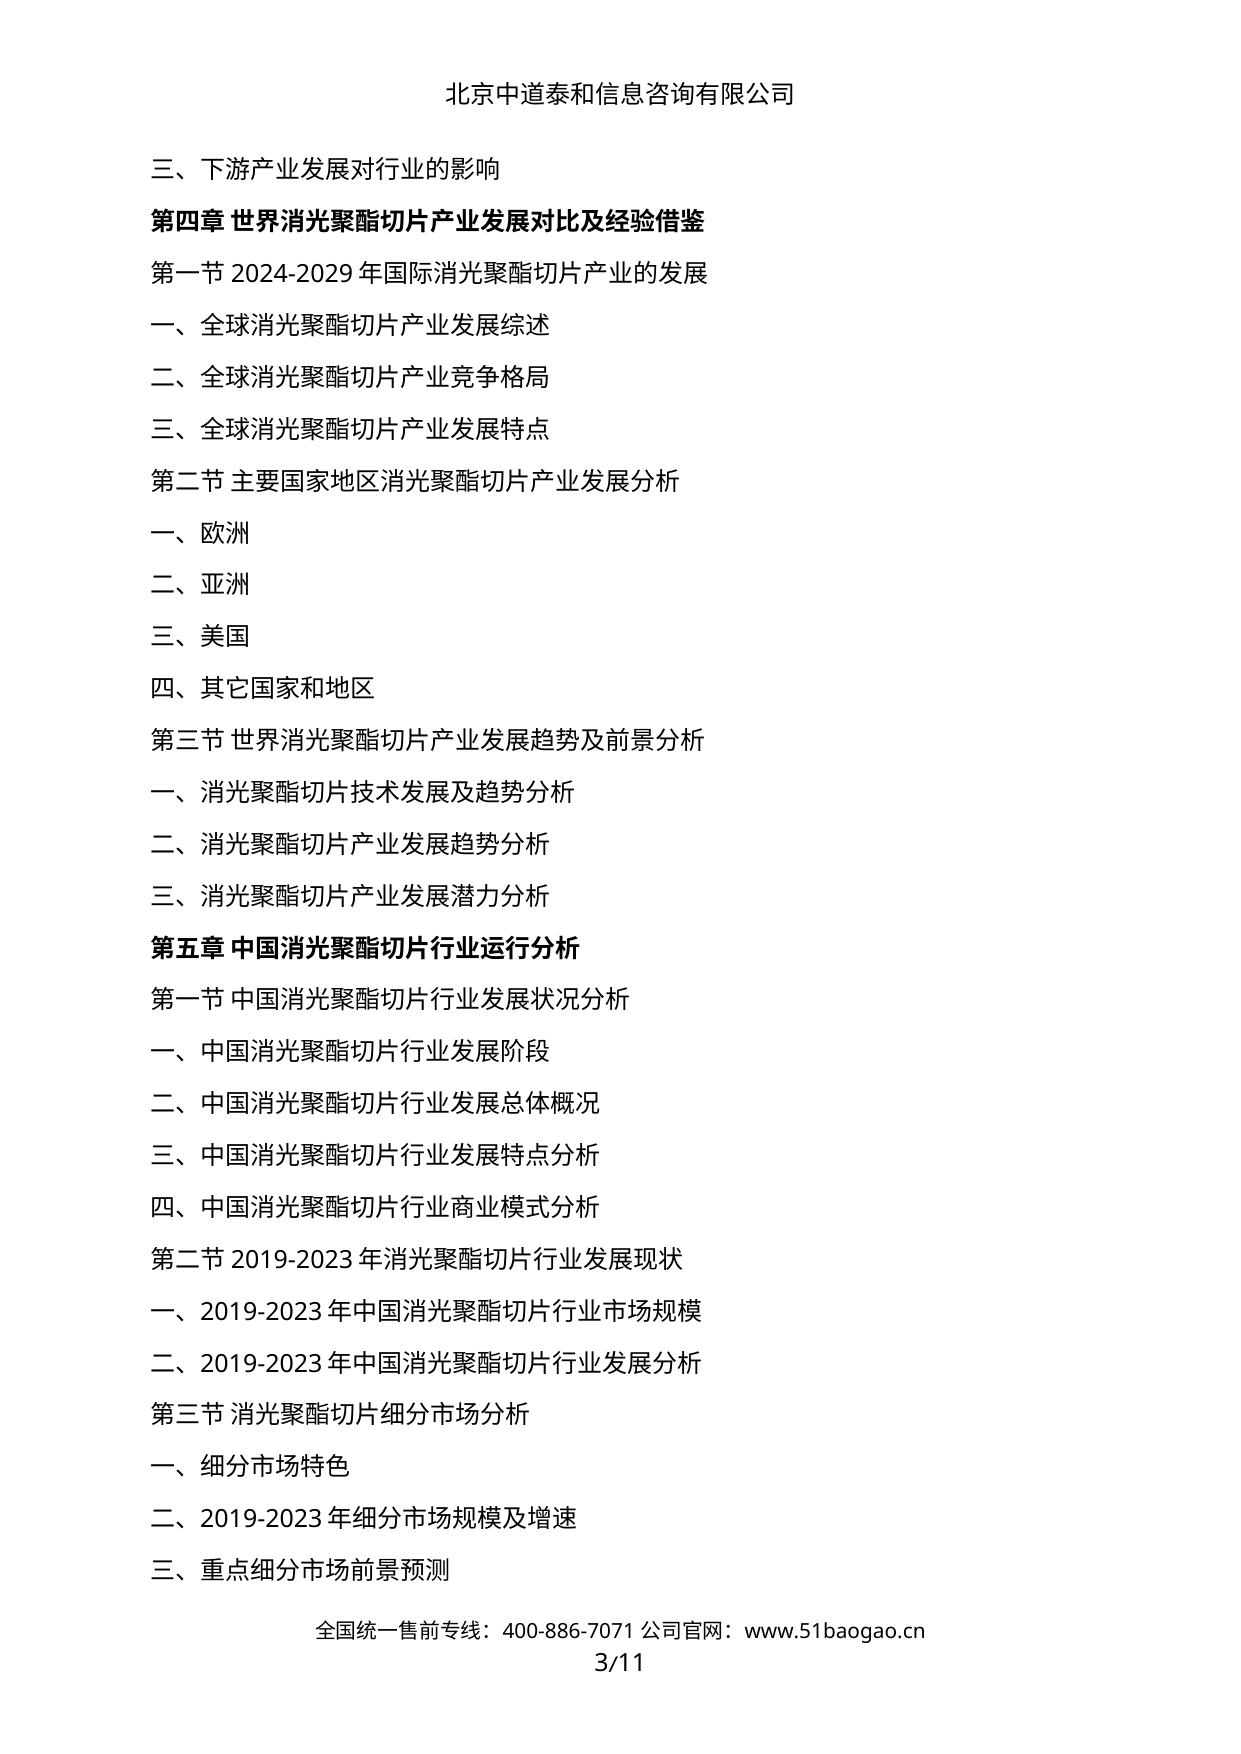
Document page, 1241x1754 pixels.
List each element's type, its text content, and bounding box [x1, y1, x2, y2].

text 第二节 2019-2023年消光聚酯切片行业发展现状 [150, 1239, 1090, 1276]
text 四、其它国家和地区 [150, 669, 1090, 705]
text 第五章 中国消光聚酯切片行业运行分析 [150, 928, 1090, 964]
text 一、消光聚酯切片技术发展及趋势分析 [150, 772, 1090, 809]
text 三、重点细分市场前景预测 [150, 1551, 1090, 1587]
text 第三节 世界消光聚酯切片产业发展趋势及前景分析 [150, 721, 1090, 757]
text 四、中国消光聚酯切片行业商业模式分析 [150, 1187, 1090, 1224]
text 第四章 世界消光聚酯切片产业发展对比及经验借鉴 [150, 202, 1090, 238]
text 二、2019-2023年细分市场规模及增速 [150, 1499, 1090, 1535]
text 一、2019-2023年中国消光聚酯切片行业市场规模 [150, 1291, 1090, 1327]
text 第三节 消光聚酯切片细分市场分析 [150, 1395, 1090, 1431]
text 一、细分市场特色 [150, 1447, 1090, 1483]
text 三、消光聚酯切片产业发展潜力分析 [150, 876, 1090, 912]
text 三、全球消光聚酯切片产业发展特点 [150, 409, 1090, 446]
text 二、亚洲 [150, 565, 1090, 601]
text 一、全球消光聚酯切片产业发展综述 [150, 306, 1090, 342]
text 第一节 2024-2029年国际消光聚酯切片产业的发展 [150, 254, 1090, 290]
text 二、中国消光聚酯切片行业发展总体概况 [150, 1084, 1090, 1120]
text 一、中国消光聚酯切片行业发展阶段 [150, 1032, 1090, 1068]
text 三、中国消光聚酯切片行业发展特点分析 [150, 1136, 1090, 1172]
text 三、下游产业发展对行业的影响 [150, 150, 1090, 186]
text 二、消光聚酯切片产业发展趋势分析 [150, 824, 1090, 861]
text 二、2019-2023年中国消光聚酯切片行业发展分析 [150, 1343, 1090, 1379]
text 三、美国 [150, 617, 1090, 653]
text 二、全球消光聚酯切片产业竞争格局 [150, 357, 1090, 394]
text 第二节 主要国家地区消光聚酯切片产业发展分析 [150, 461, 1090, 497]
text 第一节 中国消光聚酯切片行业发展状况分析 [150, 980, 1090, 1016]
text 一、欧洲 [150, 513, 1090, 549]
